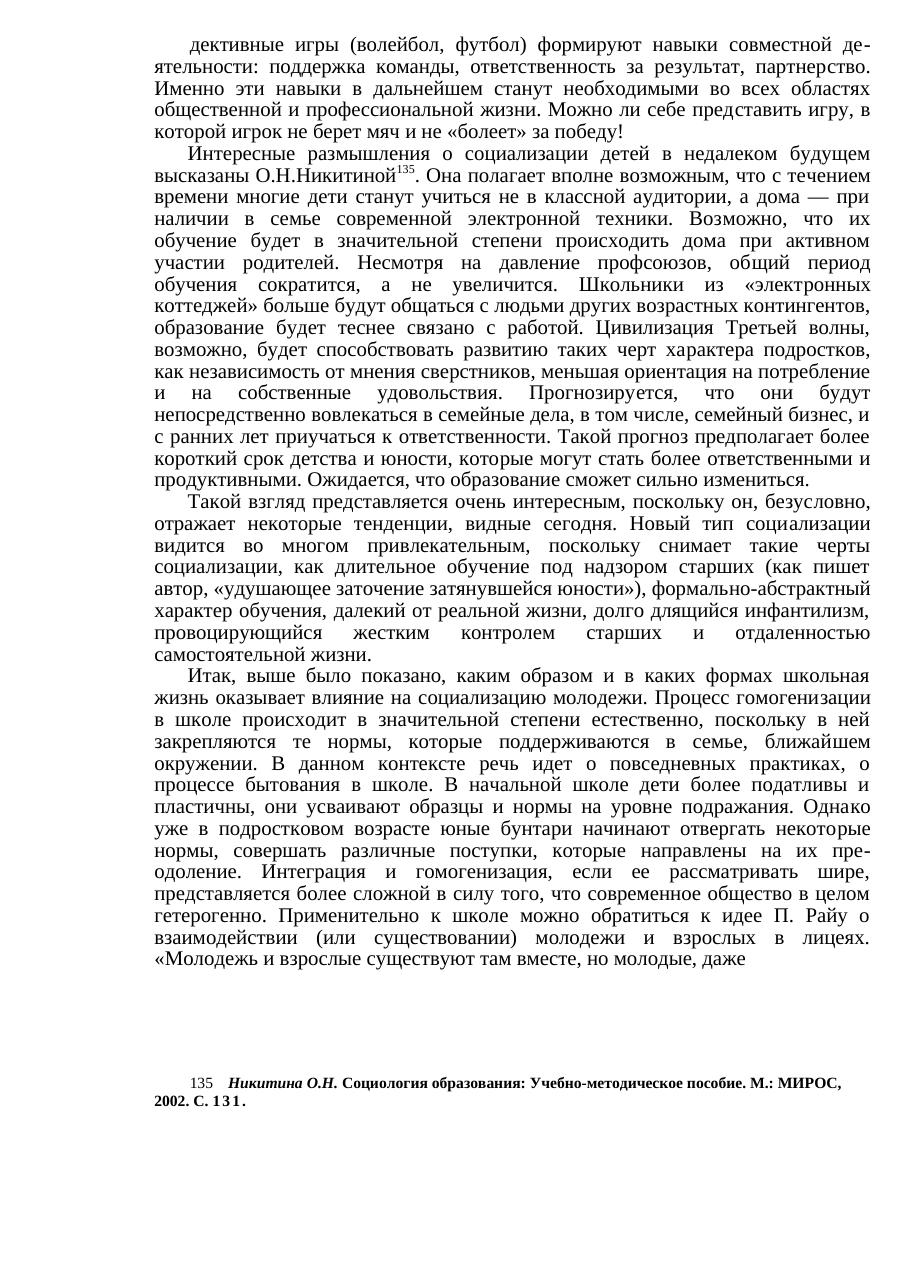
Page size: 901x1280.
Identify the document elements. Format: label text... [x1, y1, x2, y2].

text Интересные размышления о социализации детей в недалеком будущем высказаны О.Н.Никитиной. Она полагает вполне возможным, что с течением времени многие дети станут учиться не в классной аудитории, а дома — при наличии в семье современной электронной техники. Возможно, что их обучение будет в значительной степени происходить дома при активном участии родителей. Несмотря на давление профсоюзов, общий период обучения сократится, а не увеличится. Школьники из «электронных коттеджей» больше будут общаться с людьми других возрастных контингентов, образование будет теснее связано с работой. Цивилизация Третьей волны, возможно, будет способствовать развитию таких черт характера подростков, как независимость от мнения сверстников, меньшая ориентация на потребление и на собственные удовольствия. Прогнозируется, что они будут непосредственно вовлекаться в семейные дела, в том числе, семейный бизнес, и с ранних лет приучаться к ответственности. Такой прогноз предполагает более короткий срок детства и юности, которые могут стать более ответственными и продуктивными. Ожидается, что образование сможет сильно измениться. [154, 143, 871, 491]
text Итак, выше было показано, каким образом и в каких формах школьная жизнь оказывает влияние на социализацию молодежи. Процесс гомогенизации в школе происходит в значительной степени естественно, поскольку в ней закрепляются те нормы, которые поддерживаются в семье, ближайшем окружении. В данном контексте речь идет о повседневных практиках, о процессе бытования в школе. В начальной школе дети более податливы и пластичны, они усваивают образцы и нормы на уровне подражания. Однако уже в подростковом возрасте юные бунтари начинают отвергать некоторые нормы, совершать различные поступки, которые направлены на их преодоление. Интеграция и гомогенизация, если ее рассматривать шире, представляется более сложной в силу того, что современное общество в целом гетерогенно. Применительно к школе можно обратиться к идее П. Райу о взаимодействии (или существовании) молодежи и взрослых в лицеях. «Молодежь и взрослые существуют там вместе, но молодые, даже [154, 665, 871, 970]
text Такой взгляд представляется очень интересным, поскольку он, безусловно, отражает некоторые тенденции, видные сегодня. Новый тип социализации видится во многом привлекательным, поскольку снимает такие черты социализации, как длительное обучение под надзором старших (как пишет автор, «удушающее заточение затянувшейся юности»), формально-абстрактный характер обучения, далекий от реальной жизни, долго длящийся инфантилизм, провоцирующийся жестким контролем старших и отдаленностью самостоятельной жизни. [154, 491, 871, 665]
text дективные игры (волейбол, футбол) формируют навыки совместной деятельности: поддержка команды, ответственность за результат, партнерство. Именно эти навыки в дальнейшем станут необходимыми во всех областях общественной и профессиональной жизни. Можно ли себе представить игру, в которой игрок не берет мяч и не «болеет» за победу! [154, 34, 871, 143]
